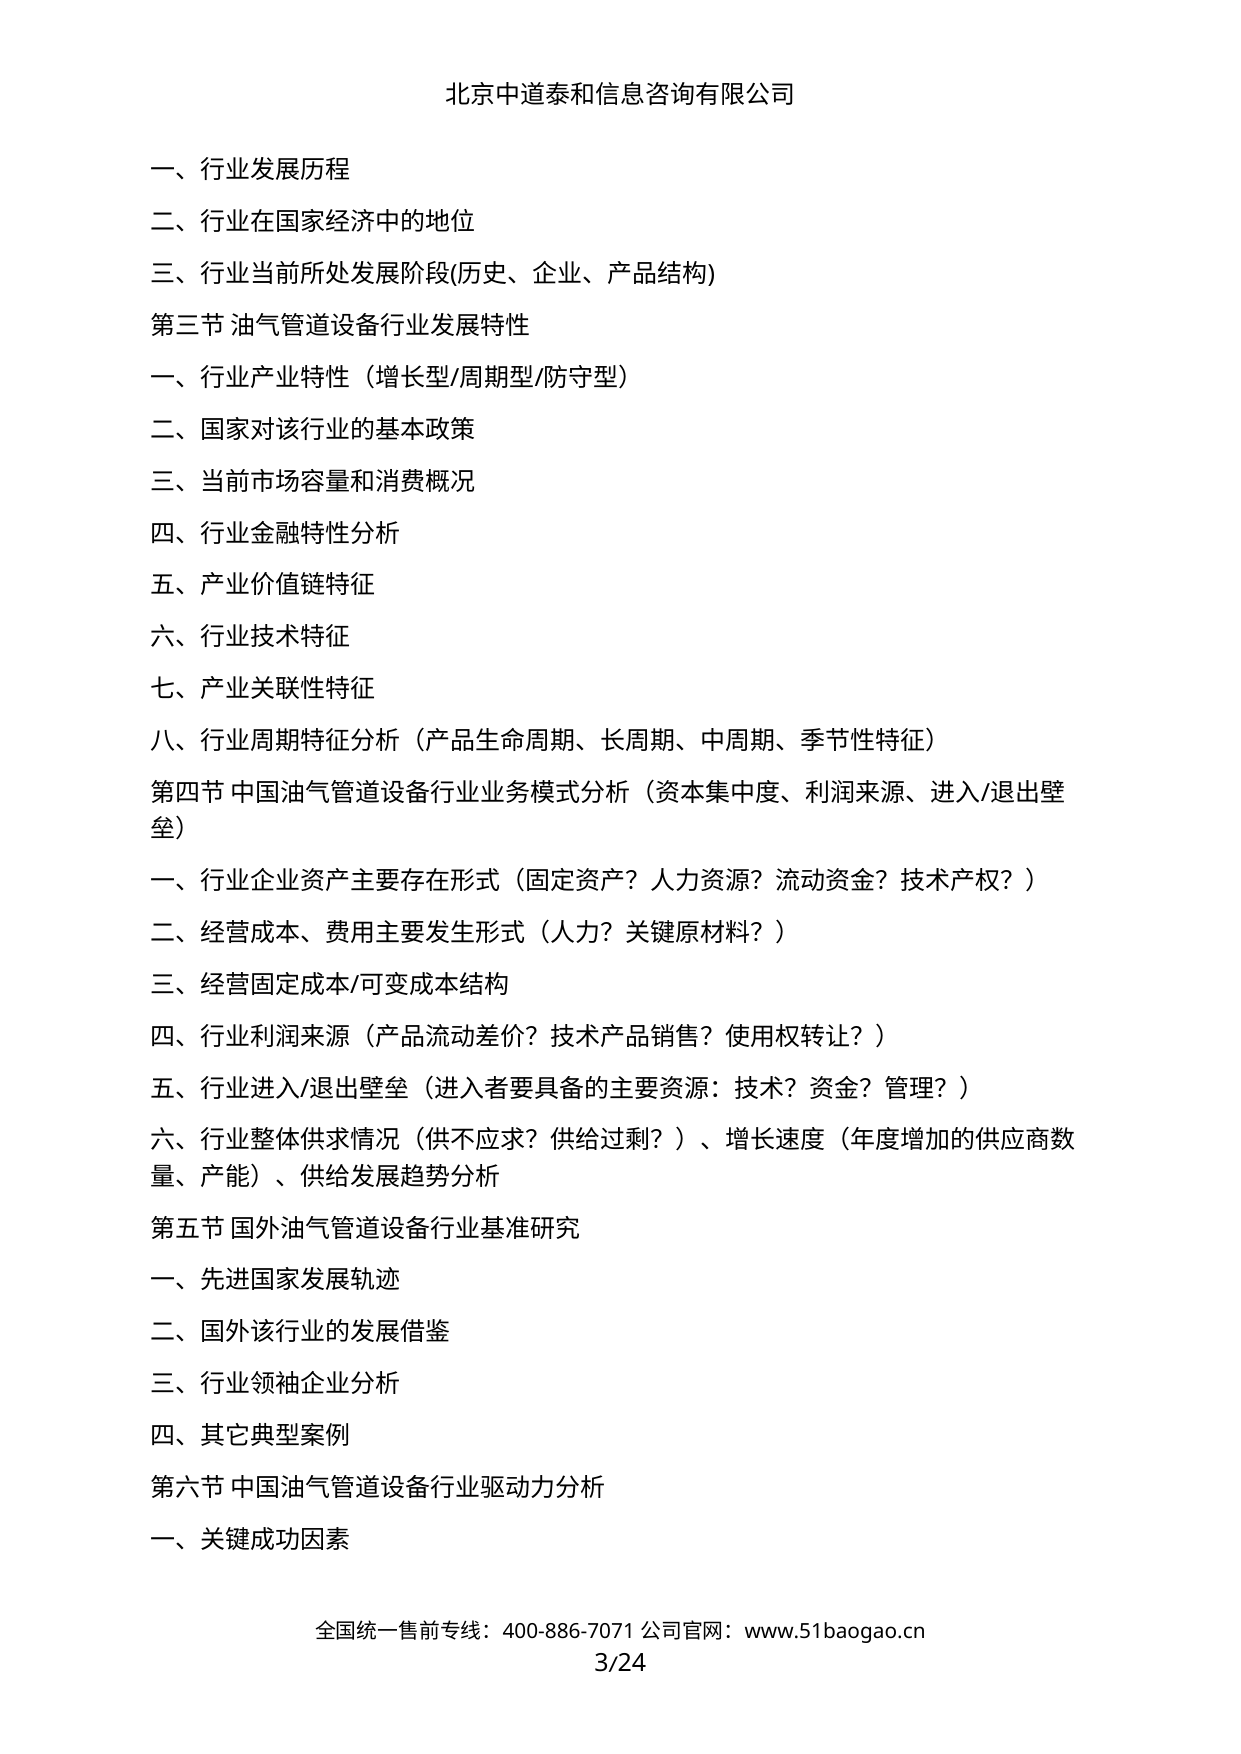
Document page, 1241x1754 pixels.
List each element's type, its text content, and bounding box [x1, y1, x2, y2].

text 六、行业整体供求情况（供不应求？供给过剩？）、增长速度（年度增加的供应商数量、产能）、供给发展趋势分析 [150, 1120, 1090, 1192]
text 第四节 中国油气管道设备行业业务模式分析（资本集中度、利润来源、进入/退出壁垒） [150, 772, 1090, 845]
text 三、行业领袖企业分析 [150, 1364, 1090, 1400]
text 四、行业金融特性分析 [150, 513, 1090, 549]
text 四、行业利润来源（产品流动差价？技术产品销售？使用权转让？） [150, 1016, 1090, 1052]
text 七、产业关联性特征 [150, 669, 1090, 705]
text 三、行业当前所处发展阶段(历史、企业、产品结构) [150, 254, 1090, 290]
text 第六节 中国油气管道设备行业驱动力分析 [150, 1467, 1090, 1504]
text 五、产业价值链特征 [150, 565, 1090, 601]
text 一、行业发展历程 [150, 150, 1090, 186]
text 八、行业周期特征分析（产品生命周期、长周期、中周期、季节性特征） [150, 721, 1090, 757]
text 四、其它典型案例 [150, 1416, 1090, 1452]
text 二、国家对该行业的基本政策 [150, 409, 1090, 446]
text 一、行业产业特性（增长型/周期型/防守型） [150, 357, 1090, 394]
text 六、行业技术特征 [150, 617, 1090, 653]
text 一、先进国家发展轨迹 [150, 1260, 1090, 1296]
text 第五节 国外油气管道设备行业基准研究 [150, 1208, 1090, 1244]
text 二、经营成本、费用主要发生形式（人力？关键原材料？） [150, 912, 1090, 949]
text 一、关键成功因素 [150, 1519, 1090, 1556]
text 一、行业企业资产主要存在形式（固定资产？人力资源？流动资金？技术产权？） [150, 861, 1090, 897]
text 五、行业进入/退出壁垒（进入者要具备的主要资源：技术？资金？管理？） [150, 1068, 1090, 1104]
text 二、国外该行业的发展借鉴 [150, 1312, 1090, 1348]
text 第三节 油气管道设备行业发展特性 [150, 306, 1090, 342]
text 二、行业在国家经济中的地位 [150, 202, 1090, 238]
text 三、经营固定成本/可变成本结构 [150, 964, 1090, 1001]
text 三、当前市场容量和消费概况 [150, 461, 1090, 497]
